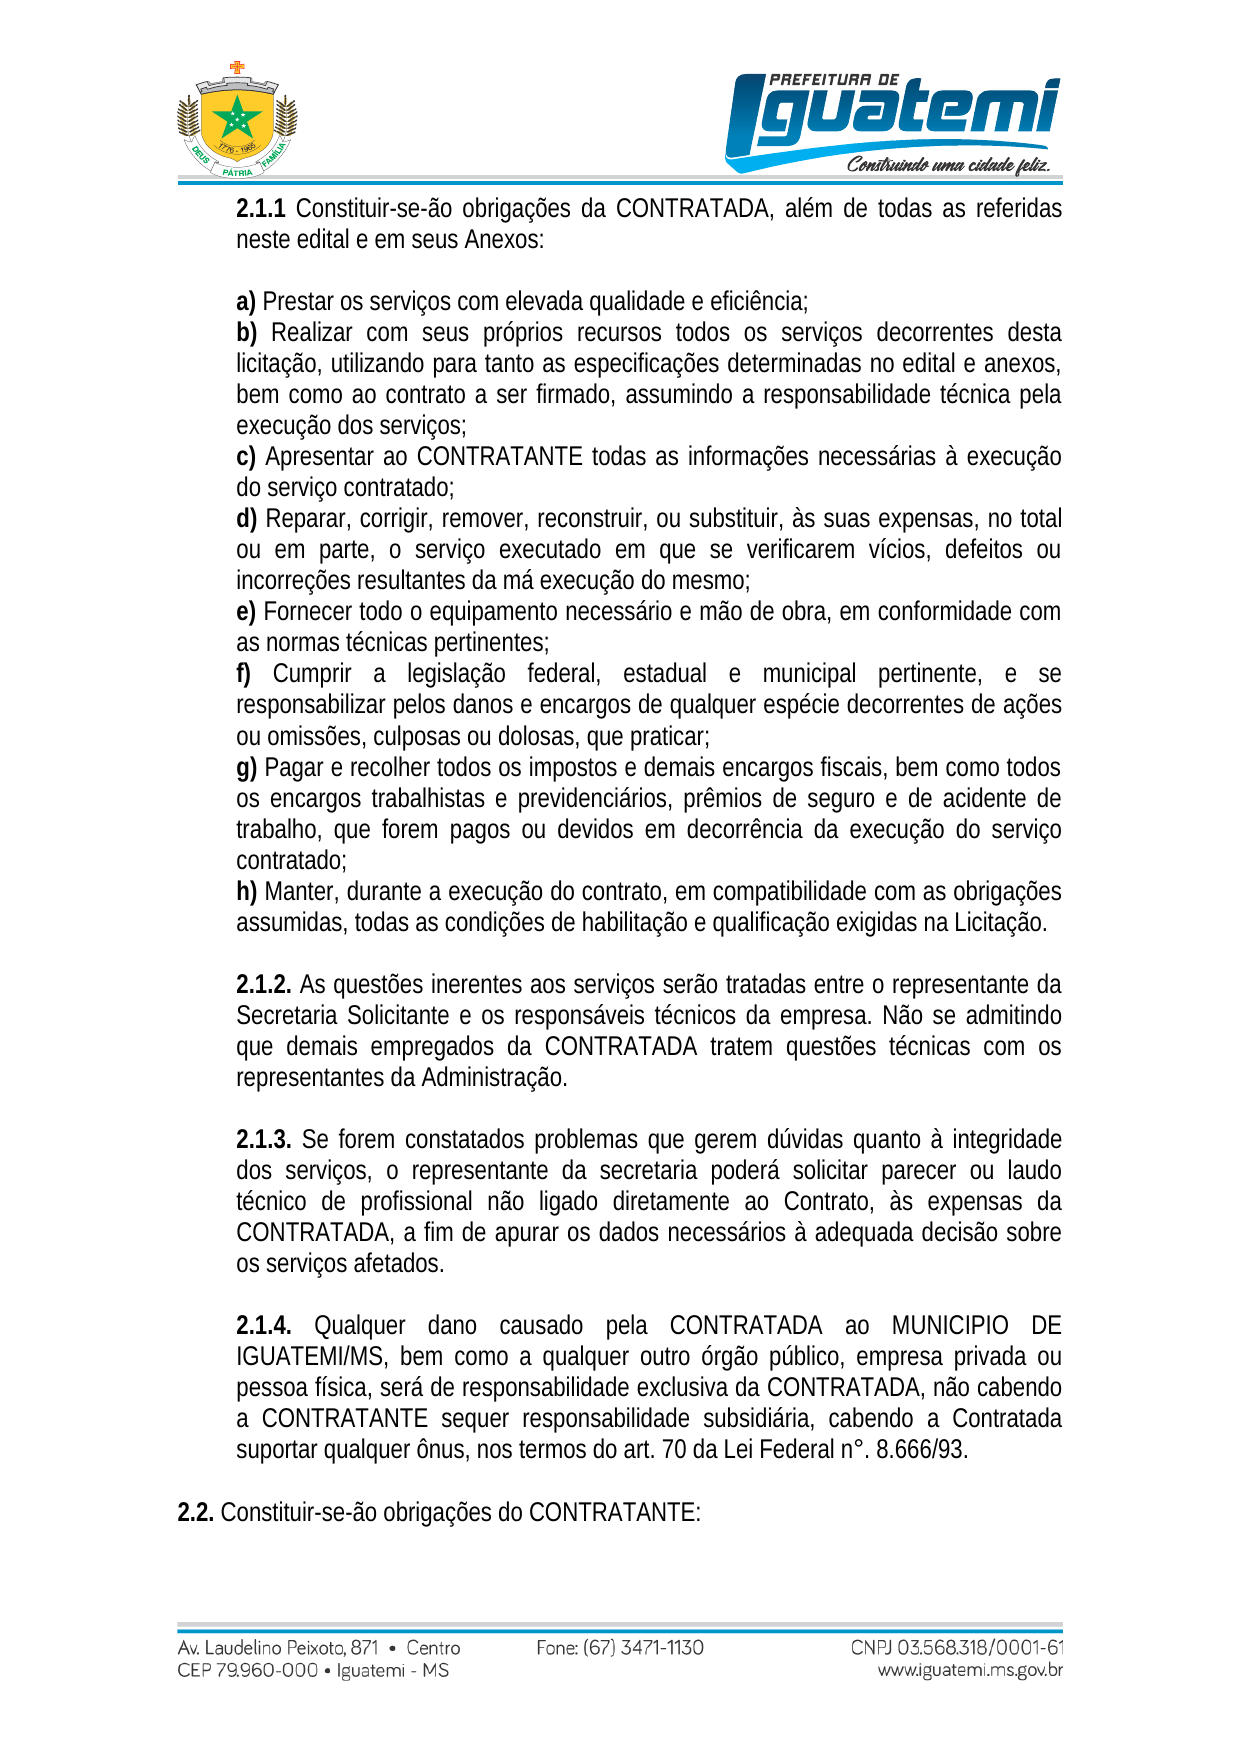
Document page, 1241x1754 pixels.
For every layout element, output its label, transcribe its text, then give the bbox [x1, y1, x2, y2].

text a) Prestar os serviços com elevada qualidade e eficiência; [236, 285, 1063, 316]
text 2.2. Constituir-se-ão obrigações do CONTRATANTE: [177, 1496, 1063, 1527]
text g) Pagar e recolher todos os impostos e demais encargos fiscais, bem como todos os encargos trabalhistas e previdenciários, prêmios de seguro e de acidente de trabalho, que forem pagos ou devidos em decorrência da execução do serviço contratado; [236, 751, 1063, 875]
picture [177, 1634, 1063, 1681]
picture [177, 1622, 1063, 1629]
text 2.1.4. Qualquer dano causado pela CONTRATADA ao MUNICIPIO DE IGUATEMI/MS, bem como a qualquer outro órgão público, empresa privada ou pessoa física, será de responsabilidade exclusiva da CONTRATADA, não cabendo a CONTRATANTE sequer responsabilidade subsidiária, cabendo a Contratada suportar qualquer ônus, nos termos do art. 70 da Lei Federal n°. 8.666/93. [236, 1309, 1063, 1465]
text c) Apresentar ao CONTRATANTE todas as informações necessárias à execução do serviço contratado; [236, 440, 1063, 502]
text h) Manter, durante a execução do contrato, em compatibilidade com as obrigações assumidas, todas as condições de habilitação e qualificação exigidas na Licitação. [236, 875, 1063, 937]
text d) Reparar, corrigir, remover, reconstruir, ou substituir, às suas expensas, no total ou em parte, o serviço executado em que se verificarem vícios, defeitos ou incorreções resultantes da má execução do mesmo; [236, 502, 1063, 596]
text 2.1.2. As questões inerentes aos serviços serão tratadas entre o representante da Secretaria Solicitante e os responsáveis técnicos da empresa. Não se admitindo que demais empregados da CONTRATADA tratem questões técnicas com os representantes da Administração. [236, 968, 1063, 1092]
text f) Cumprir a legislação federal, estadual e municipal pertinente, e se responsabilizar pelos danos e encargos de qualquer espécie decorrentes de ações ou omissões, culposas ou dolosas, que praticar; [236, 658, 1063, 751]
text b) Realizar com seus próprios recursos todos os serviços decorrentes desta licitação, utilizando para tanto as especificações determinadas no edital e anexos, bem como ao contrato a ser firmado, assumindo a responsabilidade técnica pela execução dos serviços; [236, 316, 1063, 440]
text 2.1.1 Constituir-se-ão obrigações da CONTRATADA, além de todas as referidas neste edital e em seus Anexos: [236, 192, 1063, 254]
text e) Fornecer todo o equipamento necessário e mão de obra, em conformidade com as normas técnicas pertinentes; [236, 596, 1063, 658]
text 2.1.3. Se forem constatados problemas que gerem dúvidas quanto à integridade dos serviços, o representante da secretaria poderá solicitar parecer ou laudo técnico de profissional não ligado diretamente ao Contrato, às expensas da CONTRATADA, a fim de apurar os dados necessários à adequada decisão sobre os serviços afetados. [236, 1123, 1063, 1278]
